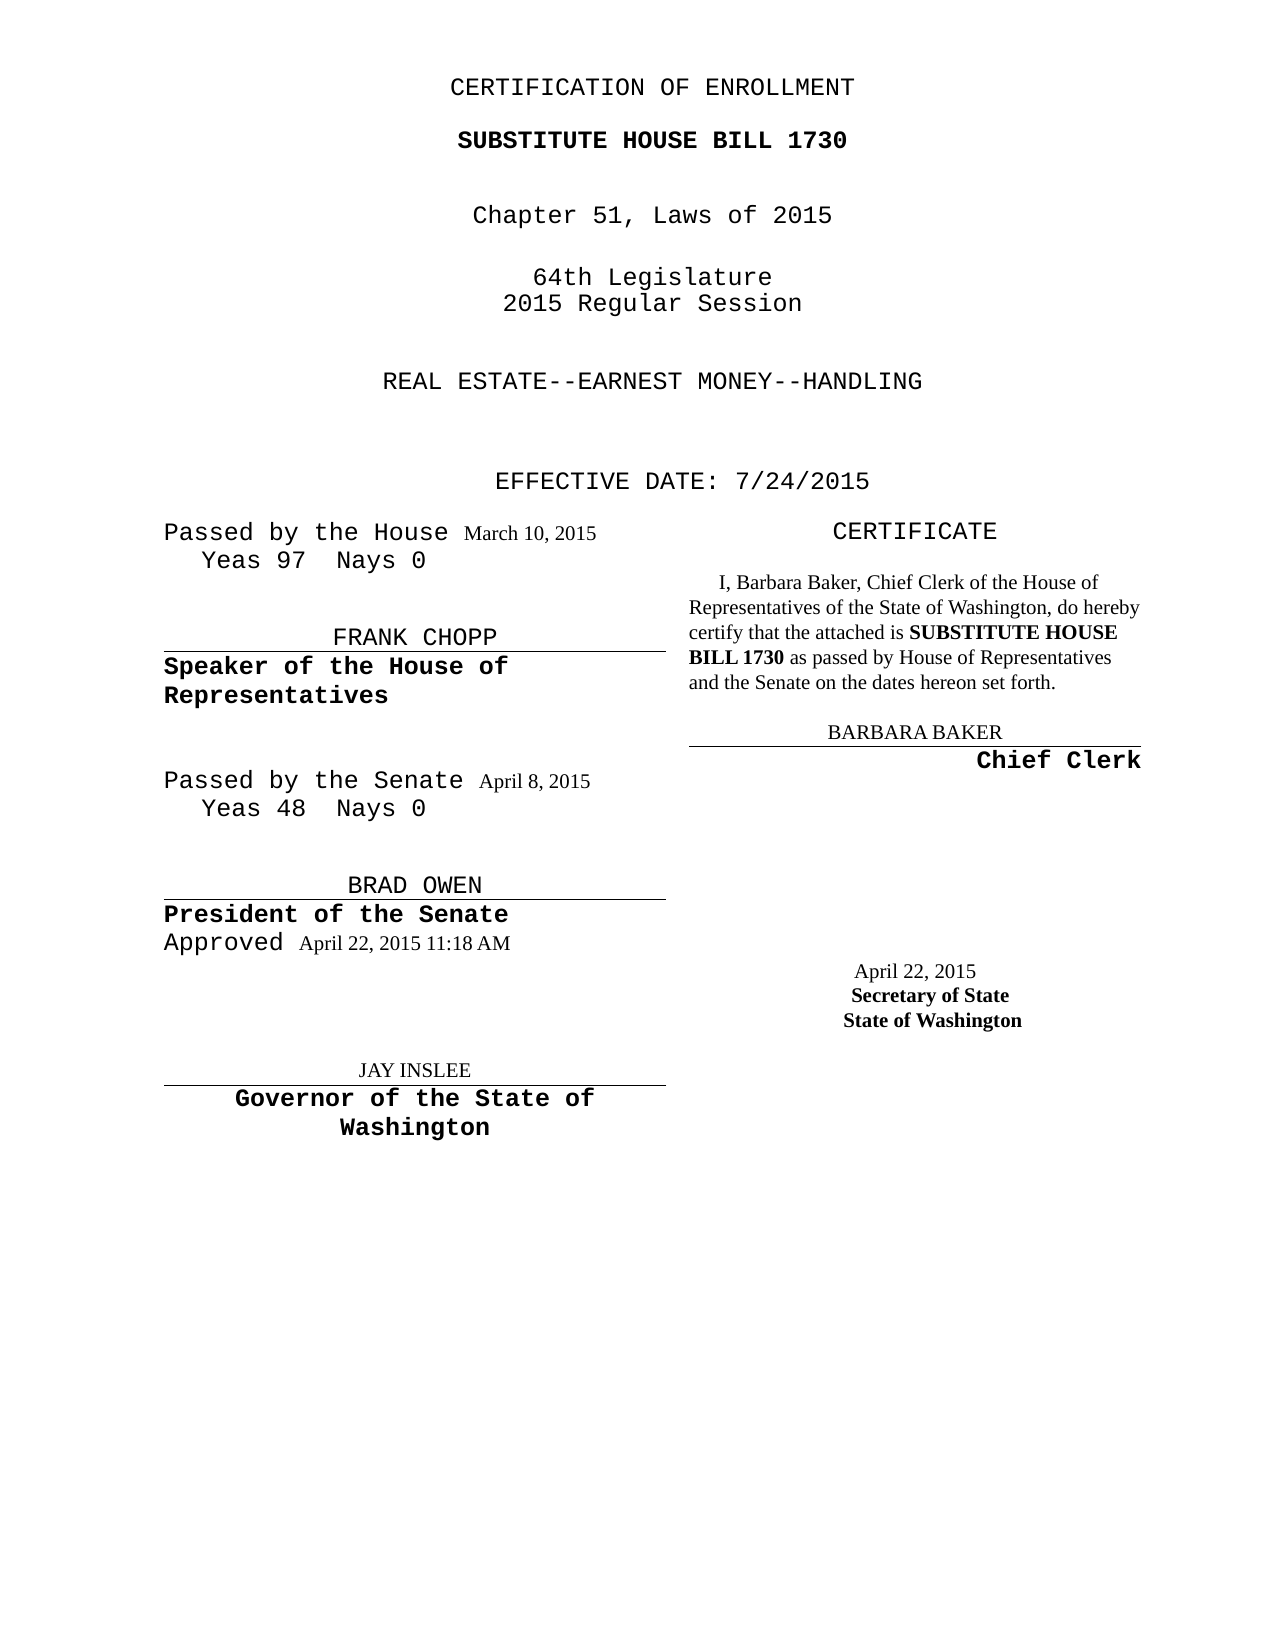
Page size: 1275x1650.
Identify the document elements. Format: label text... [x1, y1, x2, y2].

text REAL ESTATE--EARNEST MONEY--HANDLING [135, 369, 1170, 394]
text 2015 Regular Session [135, 291, 1170, 319]
text SUBSTITUTE HOUSE BILL 1730 [135, 128, 1170, 153]
table_cell Approved April 22, 2015 11:18 AM [153, 930, 677, 983]
table_header CERTIFICATE I, Barbara Baker, Chief Clerk of the House of Representatives of the State of Washington, do hereby certify that the attached is SUBSTITUTE HOUSE BILL 1730 as passed by House of Representatives and the Senate on the dates hereon set forth. BARBARA BAKER Chief Clerk [678, 519, 1152, 930]
text EFFECTIVE DATE: 7/24/2015 [135, 469, 1170, 494]
text Chapter 51, Laws of 2015 [135, 203, 1170, 228]
text CERTIFICATION OF ENROLLMENT [135, 75, 1170, 103]
table_header Passed by the House March 10, 2015 Yeas 97 Nays 0 FRANK CHOPP Speaker of the House of Representatives Passed by the Senate April 8, 2015 Yeas 48 Nays 0 BRAD OWEN President of the Senate [153, 519, 677, 930]
table_cell April 22, 2015 [678, 930, 1152, 983]
text 64th Legislature [135, 266, 1170, 291]
table_cell JAY INSLEE Governor of the State of Washington [153, 983, 677, 1143]
table_cell Secretary of State State of Washington [678, 983, 1152, 1143]
